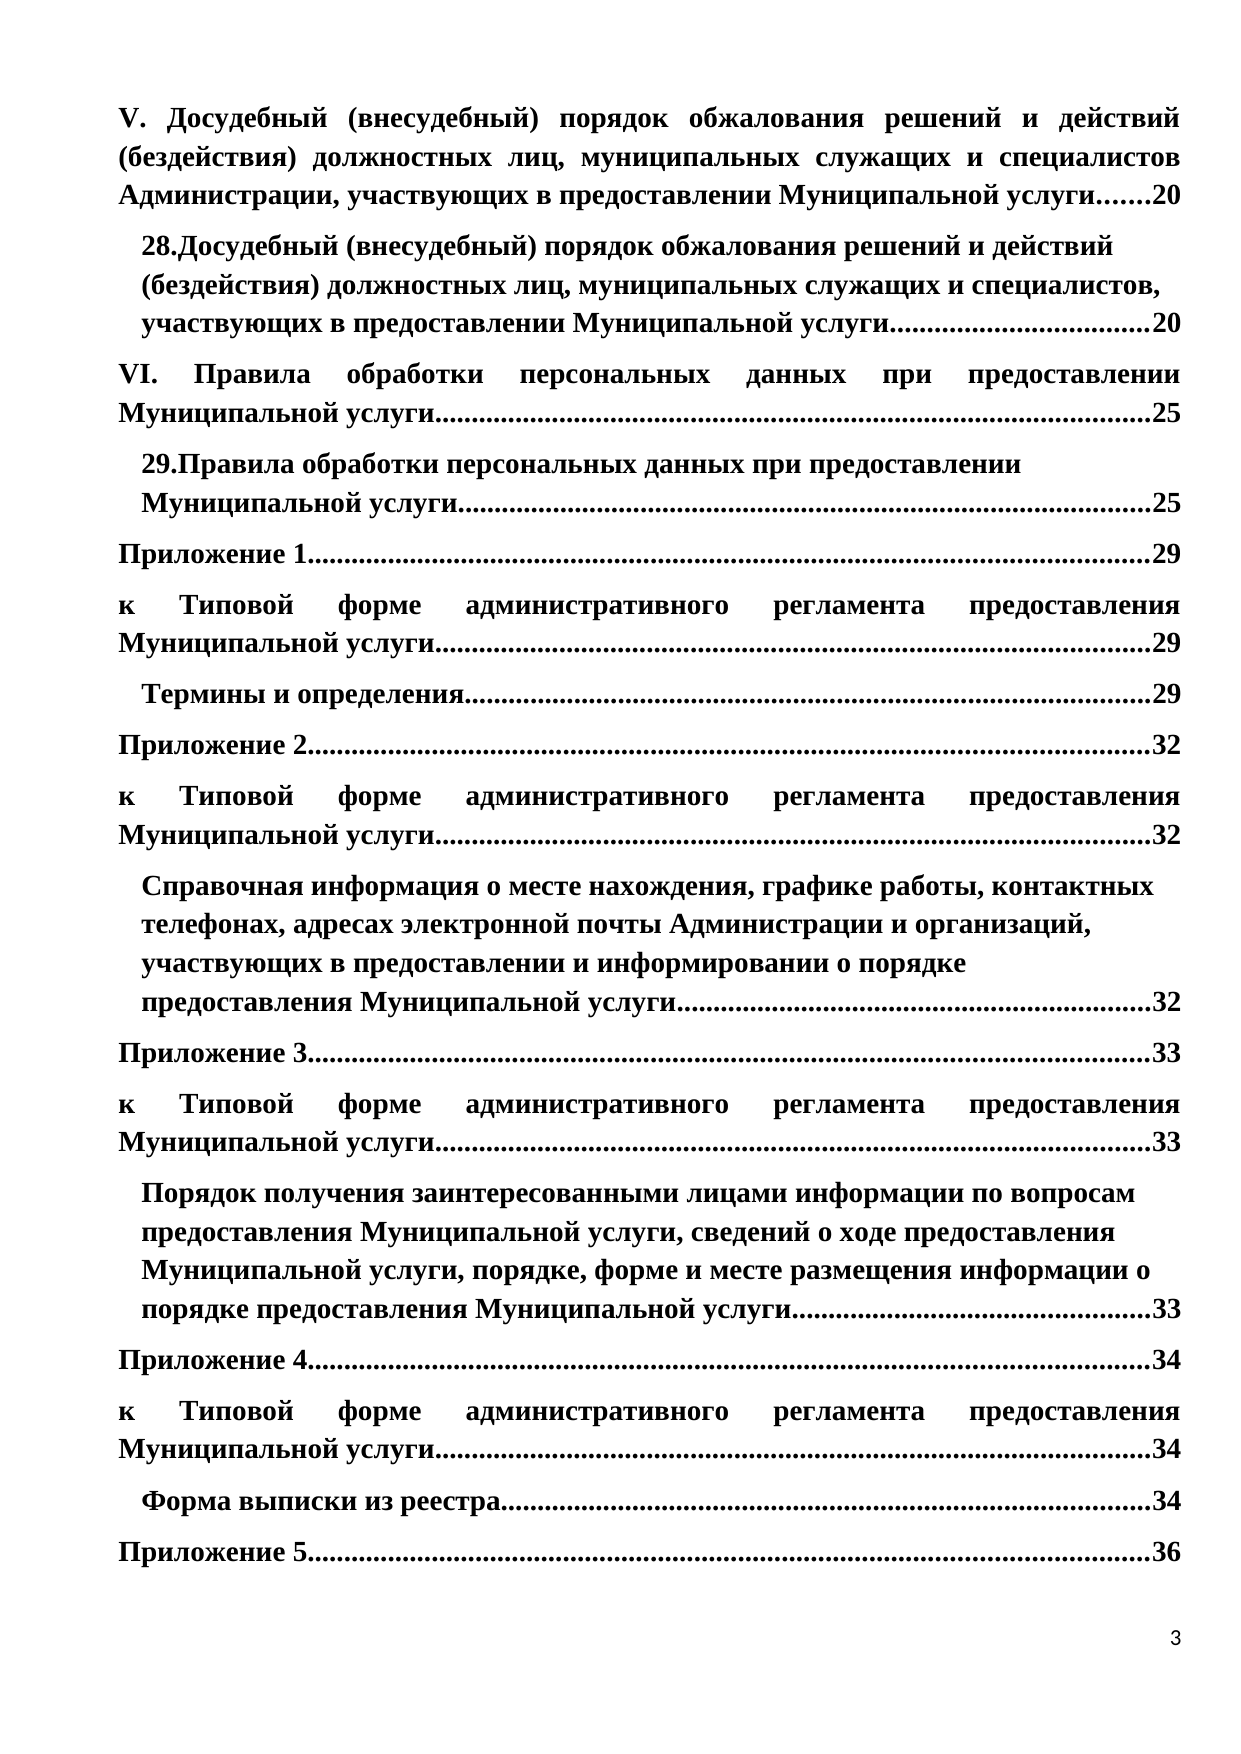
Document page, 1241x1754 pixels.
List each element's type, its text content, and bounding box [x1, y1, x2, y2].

text к Типовой форме административного регламента предоставления Муниципальной услуги 32 [118, 778, 1181, 851]
text к Типовой форме административного регламента предоставления Муниципальной услуги 33 [118, 1086, 1181, 1158]
text Приложение 5 36 [118, 1534, 1181, 1567]
text к Типовой форме административного регламента предоставления Муниципальной услуги 29 [118, 587, 1181, 659]
text VI. Правила обработки персональных данных при предоставлении Муниципальной услуги 25 [118, 357, 1181, 429]
text Приложение 4 34 [118, 1342, 1181, 1376]
text Термины и определения 29 [141, 676, 1181, 710]
text Порядок получения заинтересованными лицами информации по вопросам предоставления Муниципальной услуги, сведений о ходе предоставления Муниципальной услуги, порядке, форме и месте размещения информации о порядке предоставления Муниципальной услуги 33 [141, 1175, 1181, 1324]
text Приложение 1 29 [118, 536, 1181, 569]
text Справочная информация о месте нахождения, графике работы, контактных телефонах, адресах электронной почты Администрации и организаций, участвующих в предоставлении и информировании о порядке предоставления Муниципальной услуги 32 [141, 868, 1181, 1017]
text V. Досудебный (внесудебный) порядок обжалования решений и действий (бездействия) должностных лиц, муниципальных служащих и специалистов Администрации, участвующих в предоставлении Муниципальной услуги 20 [118, 100, 1181, 211]
text Приложение 2 32 [118, 727, 1181, 761]
text 28. Досудебный (внесудебный) порядок обжалования решений и действий (бездействия) должностных лиц, муниципальных служащих и специалистов, участвующих в предоставлении Муниципальной услуги 20 [141, 228, 1181, 339]
text 29. Правила обработки персональных данных при предоставлении Муниципальной услуги 25 [141, 446, 1181, 518]
text к Типовой форме административного регламента предоставления Муниципальной услуги 34 [118, 1393, 1181, 1465]
text Приложение 3 33 [118, 1035, 1181, 1068]
text Форма выписки из реестра 34 [141, 1483, 1181, 1516]
